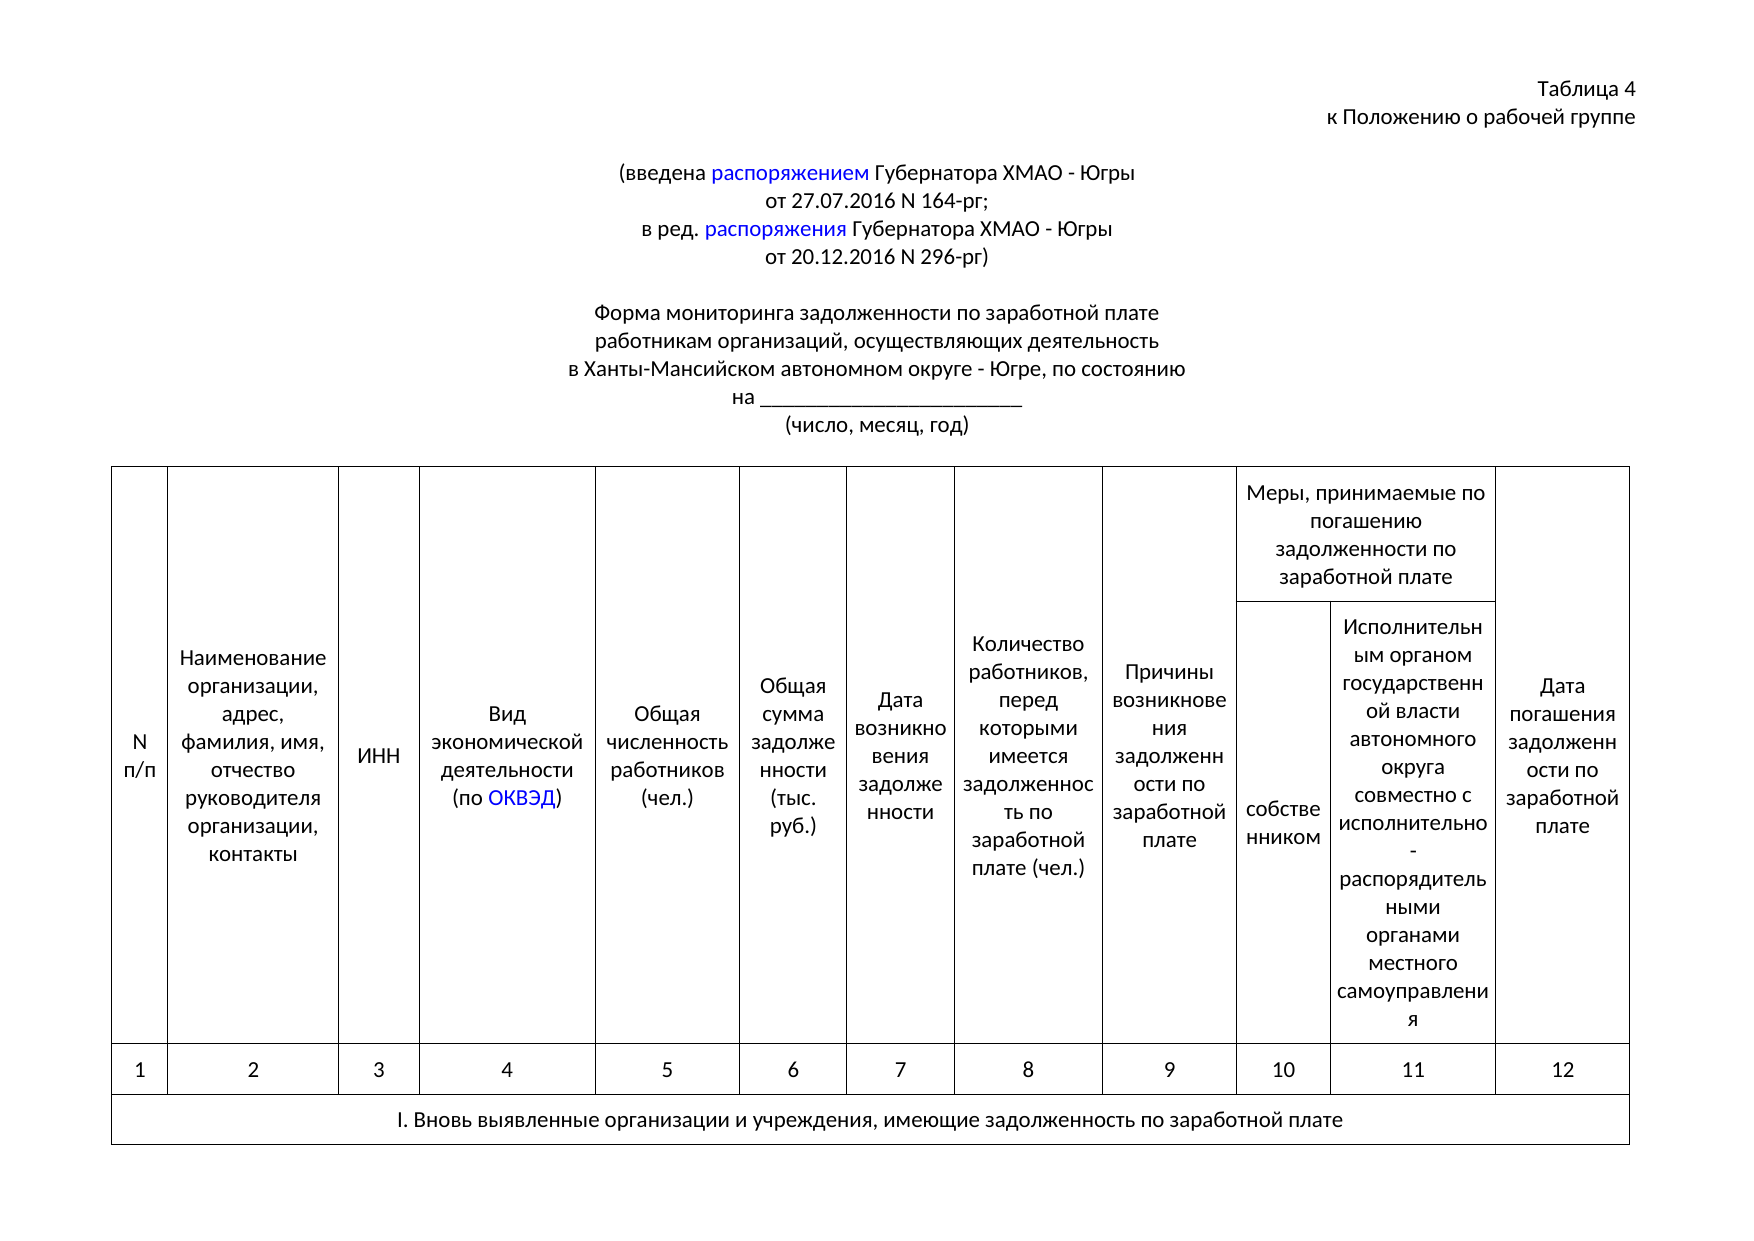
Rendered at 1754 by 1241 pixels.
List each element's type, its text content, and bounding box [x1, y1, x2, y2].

text к Положению о рабочей группе [118, 102, 1636, 130]
text в ред. распоряжения Губернатора ХМАО - Югры [118, 214, 1636, 242]
table_header Дата погашения задолженности по заработной плате [1496, 467, 1629, 1043]
table_cell 11 [1331, 1044, 1495, 1093]
table_header Меры, принимаемые по погашению задолженности по заработной плате [1237, 467, 1495, 601]
text в Ханты-Мансийском автономном округе - Югре, по состоянию [118, 354, 1636, 382]
table_header Причины возникновения задолженности по заработной плате [1103, 467, 1236, 1043]
table_cell 5 [596, 1044, 739, 1093]
text от 20.12.2016 N 296-рг) [118, 242, 1636, 270]
table_cell I. Вновь выявленные организации и учреждения, имеющие задолженность по заработной плате [112, 1095, 1629, 1144]
table_cell 6 [740, 1044, 846, 1093]
table_header Общая численность работников (чел.) [596, 467, 739, 1043]
table_cell 2 [168, 1044, 338, 1093]
table_header Общая сумма задолженности (тыс. руб.) [740, 467, 846, 1043]
text Форма мониторинга задолженности по заработной плате [118, 298, 1636, 326]
table_cell 10 [1237, 1044, 1330, 1093]
table_cell 1 [112, 1044, 167, 1093]
table_header Дата возникновения задолженности [847, 467, 954, 1043]
table_cell 4 [420, 1044, 595, 1093]
text (число, месяц, год) [118, 410, 1636, 438]
text от 27.07.2016 N 164-рг; [118, 186, 1636, 214]
table_header N п/п [112, 467, 167, 1043]
table_cell 3 [339, 1044, 419, 1093]
table_cell Исполнительным органом государственной власти автономного округа совместно с исполнительно-распорядительными органами местного самоуправления [1331, 602, 1495, 1043]
table_cell собственником [1237, 602, 1330, 1043]
table_cell 9 [1103, 1044, 1236, 1093]
table_cell 12 [1496, 1044, 1629, 1093]
table_header Вид экономической деятельности (по ОКВЭД) [420, 467, 595, 1043]
table_header Наименование организации, адрес, фамилия, имя, отчество руководителя организации, контакты [168, 467, 338, 1043]
table_cell 8 [955, 1044, 1102, 1093]
text на _______________________ [118, 382, 1636, 410]
text Таблица 4 [118, 74, 1636, 102]
table_header Количество работников, перед которыми имеется задолженность по заработной плате (чел.) [955, 467, 1102, 1043]
text работникам организаций, осуществляющих деятельность [118, 326, 1636, 354]
text (введена распоряжением Губернатора ХМАО - Югры [118, 158, 1636, 186]
table_cell 7 [847, 1044, 954, 1093]
table_header ИНН [339, 467, 419, 1043]
